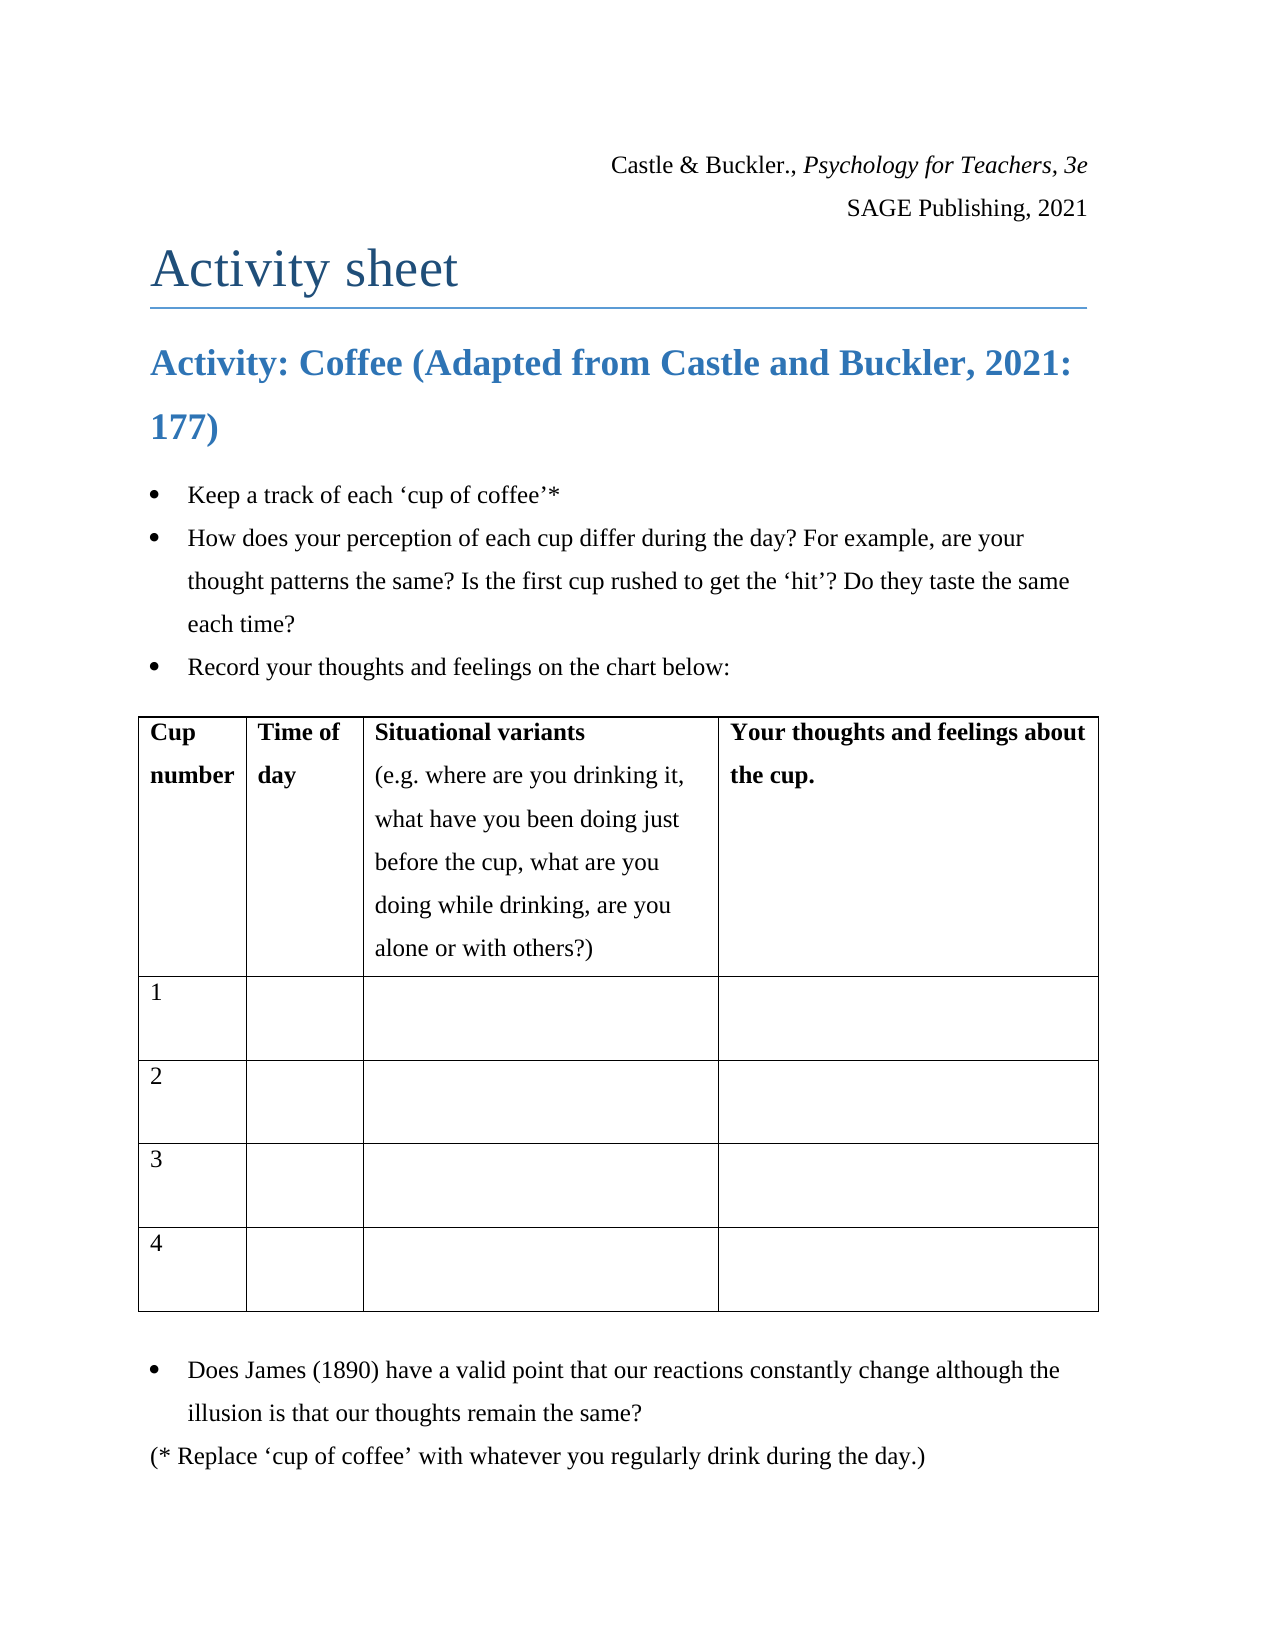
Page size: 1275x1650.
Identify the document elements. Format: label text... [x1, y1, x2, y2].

table_cell [719, 1228, 1098, 1311]
text  Keep a track of each ‘cup of coffee’* [150, 480, 1087, 509]
table_cell [364, 1061, 718, 1143]
table_header Time of day [247, 718, 363, 976]
table_cell [247, 1061, 363, 1143]
subtitle Activity: Coffee (Adapted from Castle and Buckler, 2021: 177) [150, 340, 1087, 448]
table_cell [719, 977, 1098, 1060]
table_cell 3 [139, 1144, 246, 1227]
table_cell 1 [139, 977, 246, 1060]
title Activity sheet [150, 236, 1087, 307]
text  Record your thoughts and feelings on the chart below: [150, 652, 1087, 681]
table_header Situational variants (e.g. where are you drinking it, what have you been doing just before the cup, what are you doing while drinking, are you alone or with others?) [364, 718, 718, 976]
table_cell [719, 1144, 1098, 1227]
text  Does James (1890) have a valid point that our reactions constantly change although the illusion is that our thoughts remain the same? [150, 1355, 1087, 1427]
table_cell [364, 1228, 718, 1311]
table_header Cup number [139, 718, 246, 976]
text  How does your perception of each cup differ during the day? For example, are your thought patterns the same? Is the first cup rushed to get the ‘hit’? Do they taste the same each time? [150, 523, 1087, 638]
table_cell 2 [139, 1061, 246, 1143]
table_header Your thoughts and feelings about the cup. [719, 718, 1098, 976]
table_cell [247, 977, 363, 1060]
table_cell [364, 977, 718, 1060]
table_cell [364, 1144, 718, 1227]
table_cell 4 [139, 1228, 246, 1311]
table_cell [247, 1144, 363, 1227]
table_cell [247, 1228, 363, 1311]
text (* Replace ‘cup of coffee’ with whatever you regularly drink during the day.) [150, 1441, 1087, 1470]
table_cell [719, 1061, 1098, 1143]
